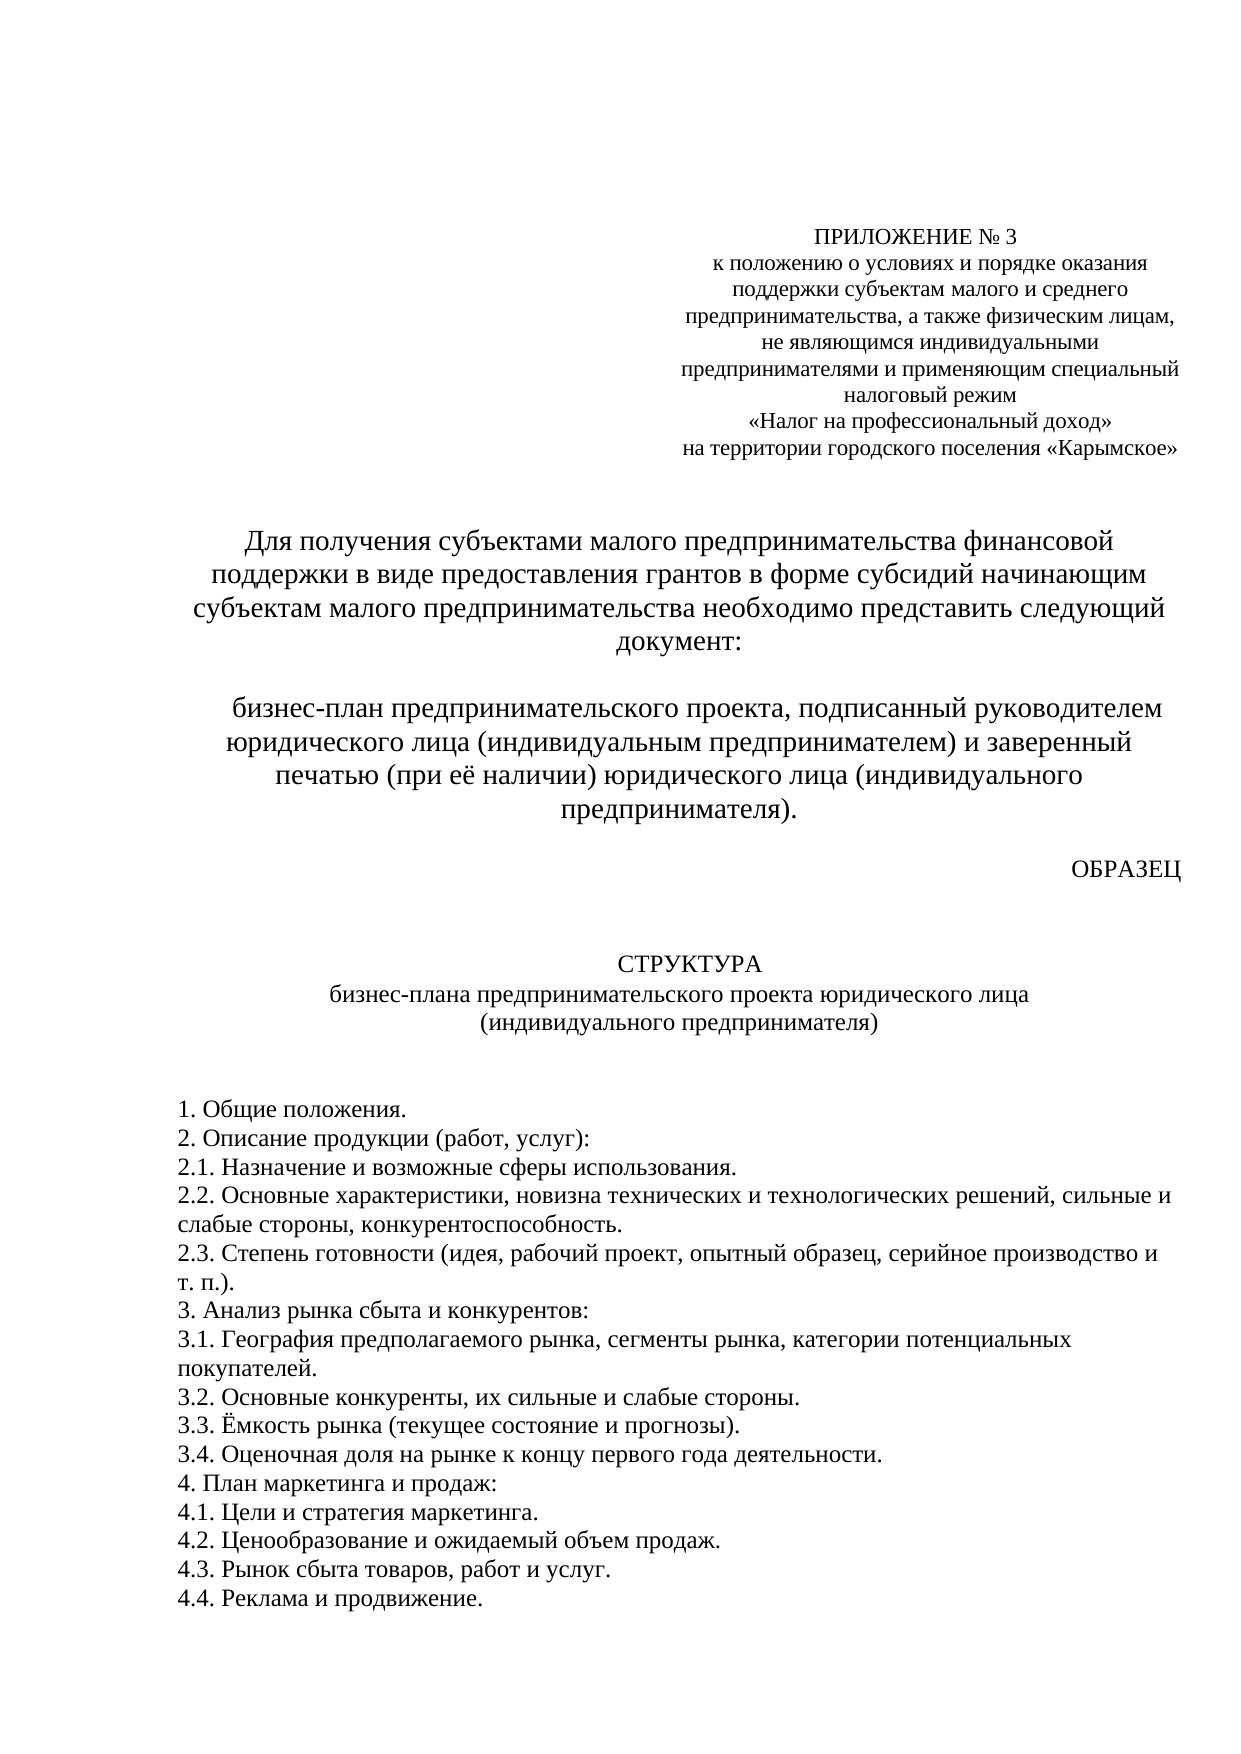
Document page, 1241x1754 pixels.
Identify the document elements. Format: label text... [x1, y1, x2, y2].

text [177, 1065, 1181, 1612]
subtitle ПРИЛОЖЕНИЕ № 3 [177, 223, 1181, 249]
text ОБРАЗЕЦ [177, 854, 1181, 882]
text Для получения субъектами малого предпринимательства финансовой поддержки в виде предоставления грантов в форме субсидий начинающим субъектам малого предпринимательства необходимо представить следующий документ: бизнес-план предпринимательского проекта, подписанный руководителем юридического лица (индивидуальным предпринимателем) и заверенный печатью (при её наличии) юридического лица (индивидуального предпринимателя). [177, 523, 1181, 824]
text СТРУКТУРА бизнес-плана предпринимательского проекта юридического лица (индивидуального предпринимателя) [177, 912, 1181, 1036]
subtitle на территории городского поселения «Карымское» [679, 434, 1181, 460]
subtitle к положению о условиях и порядке оказания поддержки субъектам малого и среднего предпринимательства, а также физическим лицам, не являющимся индивидуальными предпринимателями и применяющим специальный налоговый режим [679, 249, 1181, 407]
subtitle «Налог на профессиональный доход» [679, 407, 1181, 434]
